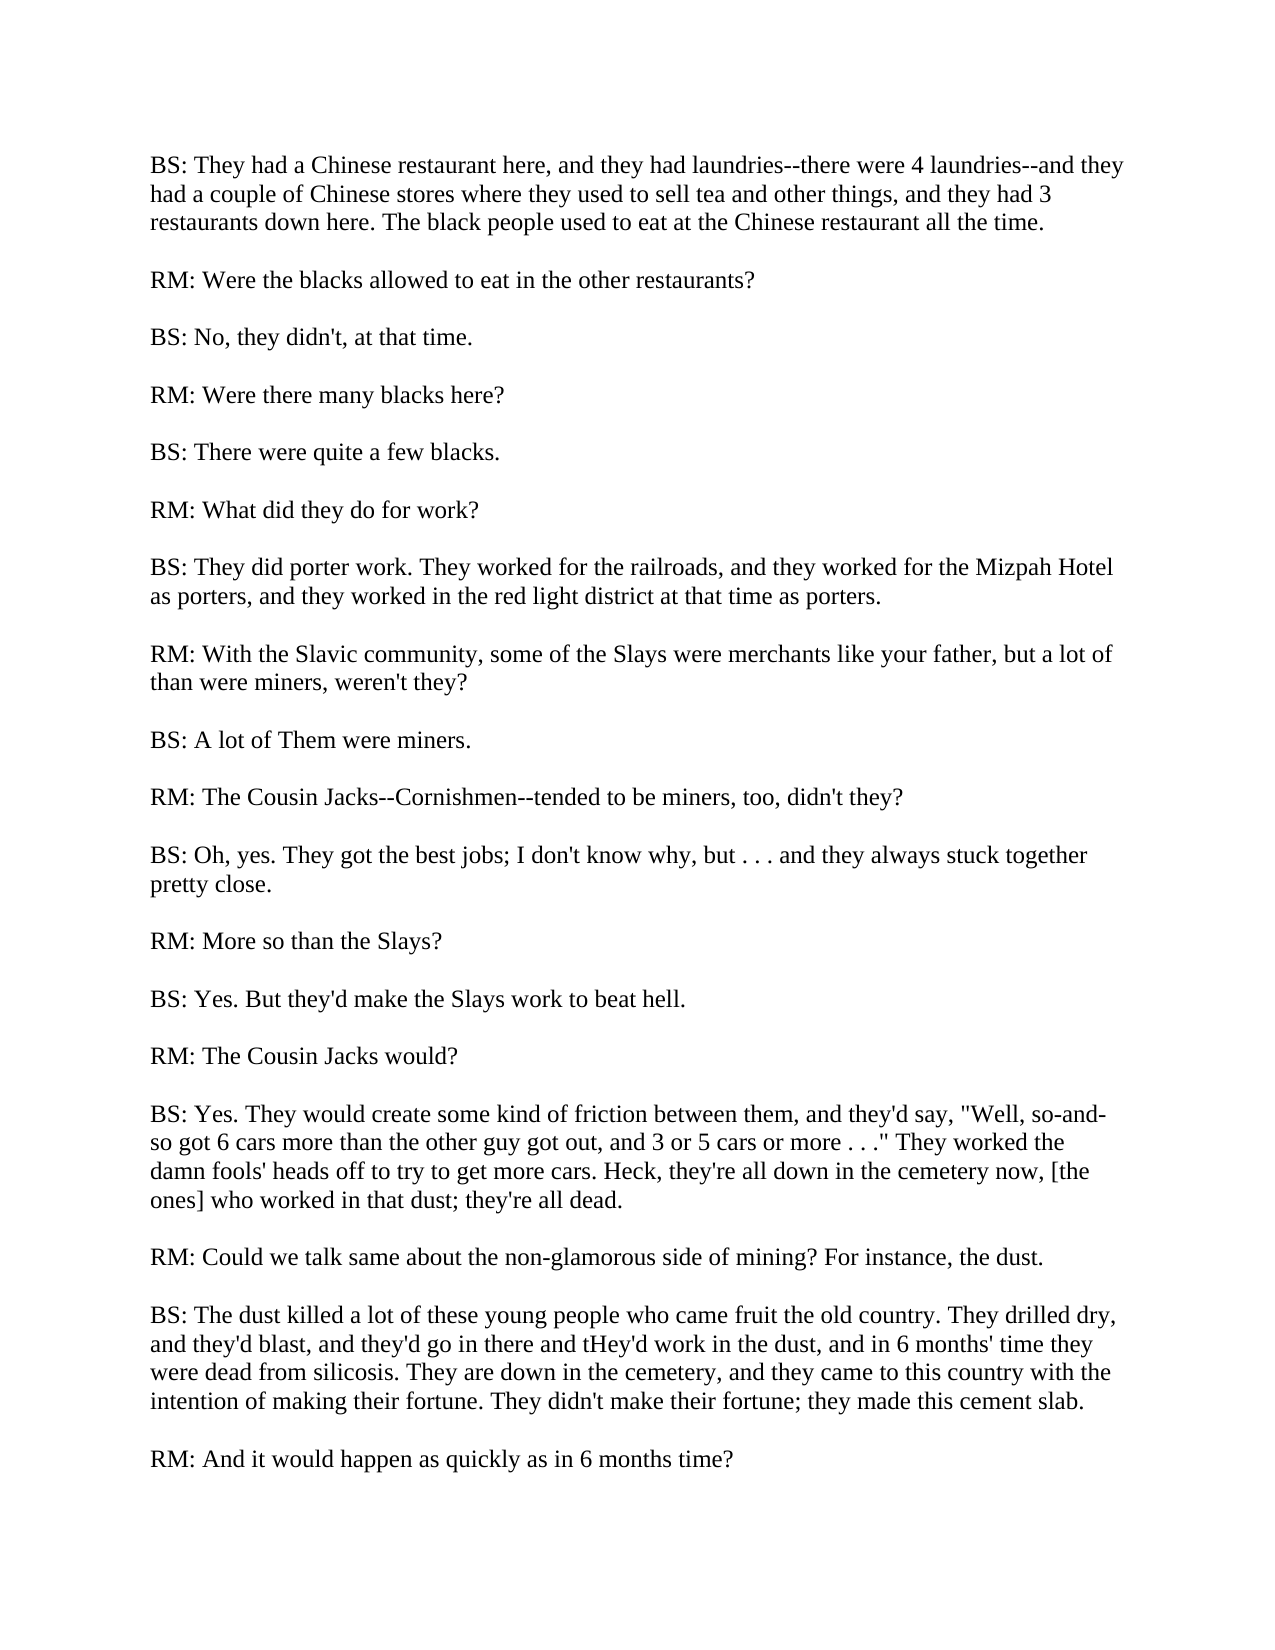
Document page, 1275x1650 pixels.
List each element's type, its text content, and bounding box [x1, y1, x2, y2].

text BS: The dust killed a lot of these young people who came fruit the old country. They drilled dry, and they'd blast, and they'd go in there and tHey'd work in the dust, and in 6 months' time they were dead from silicosis. They are down in the cemetery, and they came to this country with the intention of making their fortune. They didn't make their fortune; they made this cement slab. [150, 1300, 1125, 1415]
text RM: Were there many blacks here? [150, 380, 1125, 409]
text RM: Could we talk same about the non-glamorous side of mining? For instance, the dust. [150, 1242, 1125, 1271]
text RM: More so than the Slays? [150, 926, 1125, 955]
text RM: Were the blacks allowed to eat in the other restaurants? [150, 265, 1125, 294]
text BS: A lot of Them were miners. [150, 725, 1125, 754]
text BS: There were quite a few blacks. [150, 437, 1125, 466]
text RM: With the Slavic community, some of the Slays were merchants like your father, but a lot of than were miners, weren't they? [150, 639, 1125, 696]
text BS: Oh, yes. They got the best jobs; I don't know why, but . . . and they always stuck together pretty close. [150, 840, 1125, 897]
text BS: Yes. But they'd make the Slays work to beat hell. [150, 984, 1125, 1012]
text RM: And it would happen as quickly as in 6 months time? [150, 1444, 1125, 1472]
text RM: The Cousin Jacks would? [150, 1041, 1125, 1070]
text BS: No, they didn't, at that time. [150, 322, 1125, 351]
text RM: The Cousin Jacks--Cornishmen--tended to be miners, too, didn't they? [150, 782, 1125, 811]
text BS: They did porter work. They worked for the railroads, and they worked for the Mizpah Hotel as porters, and they worked in the red light district at that time as porters. [150, 552, 1125, 610]
text BS: Yes. They would create some kind of friction between them, and they'd say, "Well, so-and-so got 6 cars more than the other guy got out, and 3 or 5 cars or more . . ." They worked the damn fools' heads off to try to get more cars. Heck, they're all down in the cemetery now, [the ones] who worked in that dust; they're all dead. [150, 1099, 1125, 1214]
text RM: What did they do for work? [150, 495, 1125, 524]
text BS: They had a Chinese restaurant here, and they had laundries--there were 4 laundries--and they had a couple of Chinese stores where they used to sell tea and other things, and they had 3 restaurants down here. The black people used to eat at the Chinese restaurant all the time. [150, 150, 1125, 236]
